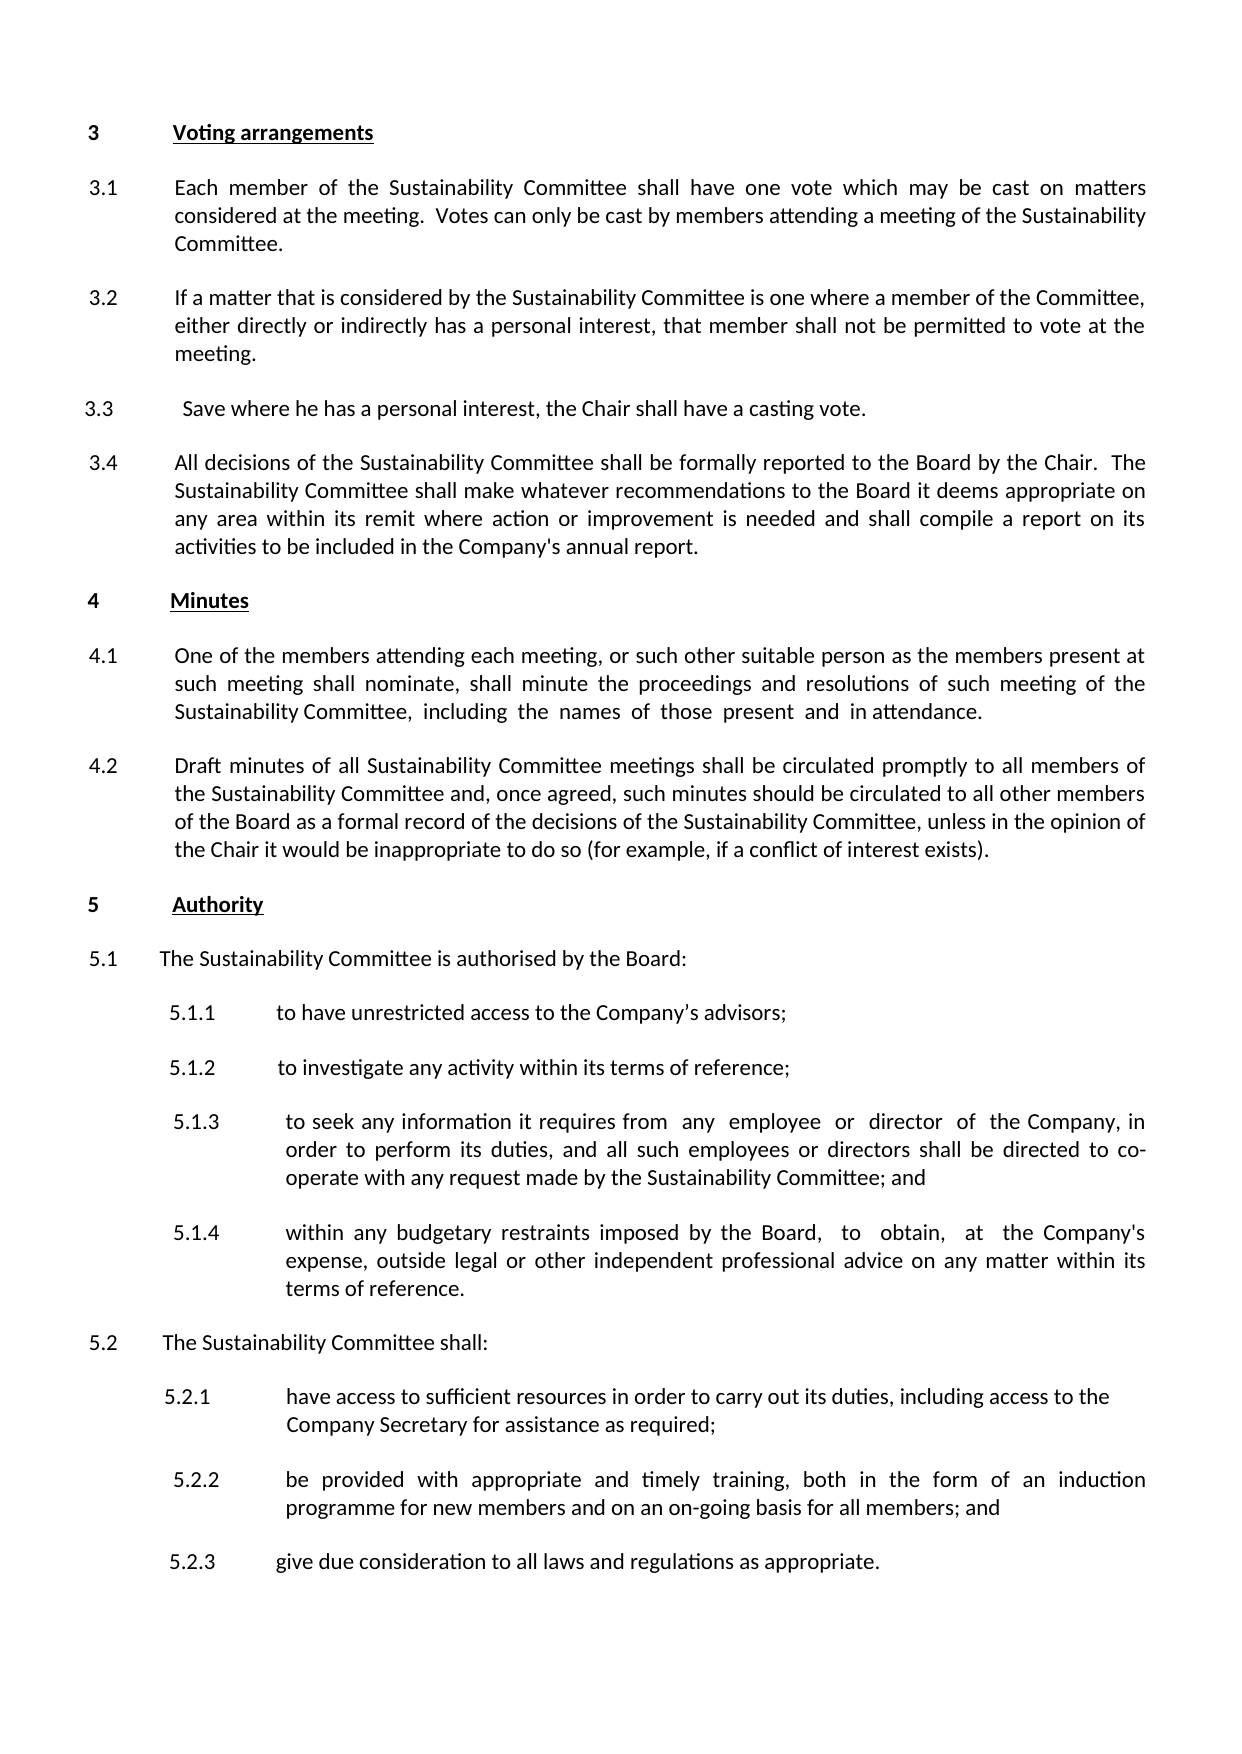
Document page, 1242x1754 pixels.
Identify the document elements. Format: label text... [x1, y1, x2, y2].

text 3.4 All decisions of the Sustainability Committee shall be formally reported to the Board by the Chair. The Sustainability Committee shall make whatever recommendations to the Board it deems appropriate on any area within its remit where action or improvement is needed and shall compile a report on its activities to be included in the Company's annual report. [89, 448, 1148, 560]
text 5.1 The Sustainability Committee is authorised by the Board: [89, 944, 1152, 972]
text 4.2 Draft minutes of all Sustainability Committee meetings shall be circulated promptly to all members of the Sustainability Committee and, once agreed, such minutes should be circulated to all other members of the Board as a formal record of the decisions of the Sustainability Committee, unless in the opinion of the Chair it would be inappropriate to do so (for example, if a conflict of interest exists). [89, 751, 1148, 863]
text 5.1.4 within any budgetary restraints imposed by the Board, to obtain, at the Company's expense, outside legal or other independent professional advice on any matter within its terms of reference. [173, 1218, 1148, 1302]
text 5.2.1 have access to sufficient resources in order to carry out its duties, including access to the [89, 1382, 1152, 1411]
text 5.2.2 be provided with appropriate and timely training, both in the form of an induction programme for new members and on an on-going basis for all members; and [173, 1465, 1148, 1521]
text 5.2 The Sustainability Committee shall: [89, 1328, 1152, 1356]
text 5.1.1 to have unrestricted access to the Company’s advisors; [89, 998, 1152, 1027]
text 4.1 One of the members attending each meeting, or such other suitable person as the members present at such meeting shall nominate, shall minute the proceedings and resolutions of such meeting of the Sustainability Committee, including the names of those present and in attendance. [89, 641, 1148, 725]
text 3.3 Save where he has a personal interest, the Chair shall have a casting vote. [74, 394, 1152, 422]
text 5.1.2 to investigate any activity within its terms of reference; [89, 1053, 1152, 1081]
text 3.2 If a matter that is considered by the Sustainability Committee is one where a member of the Committee, either directly or indirectly has a personal interest, that member shall not be permitted to vote at the meeting. [89, 283, 1148, 367]
subtitle 3 Voting arrangements [87, 118, 1139, 147]
text 3.1 Each member of the Sustainability Committee shall have one vote which may be cast on matters considered at the meeting. Votes can only be cast by members attending a meeting of the Sustainability Committee. [89, 173, 1148, 257]
text 5.2.3 give due consideration to all laws and regulations as appropriate. [89, 1547, 1152, 1575]
text 5.1.3 to seek any information it requires from any employee or director of the Company, in order to perform its duties, and all such employees or directors shall be directed to co-operate with any request made by the Sustainability Committee; and [173, 1107, 1148, 1191]
subtitle 5 Authority [87, 890, 1139, 918]
text Company Secretary for assistance as required; [285, 1411, 1148, 1438]
subtitle 4 Minutes [87, 587, 1139, 614]
